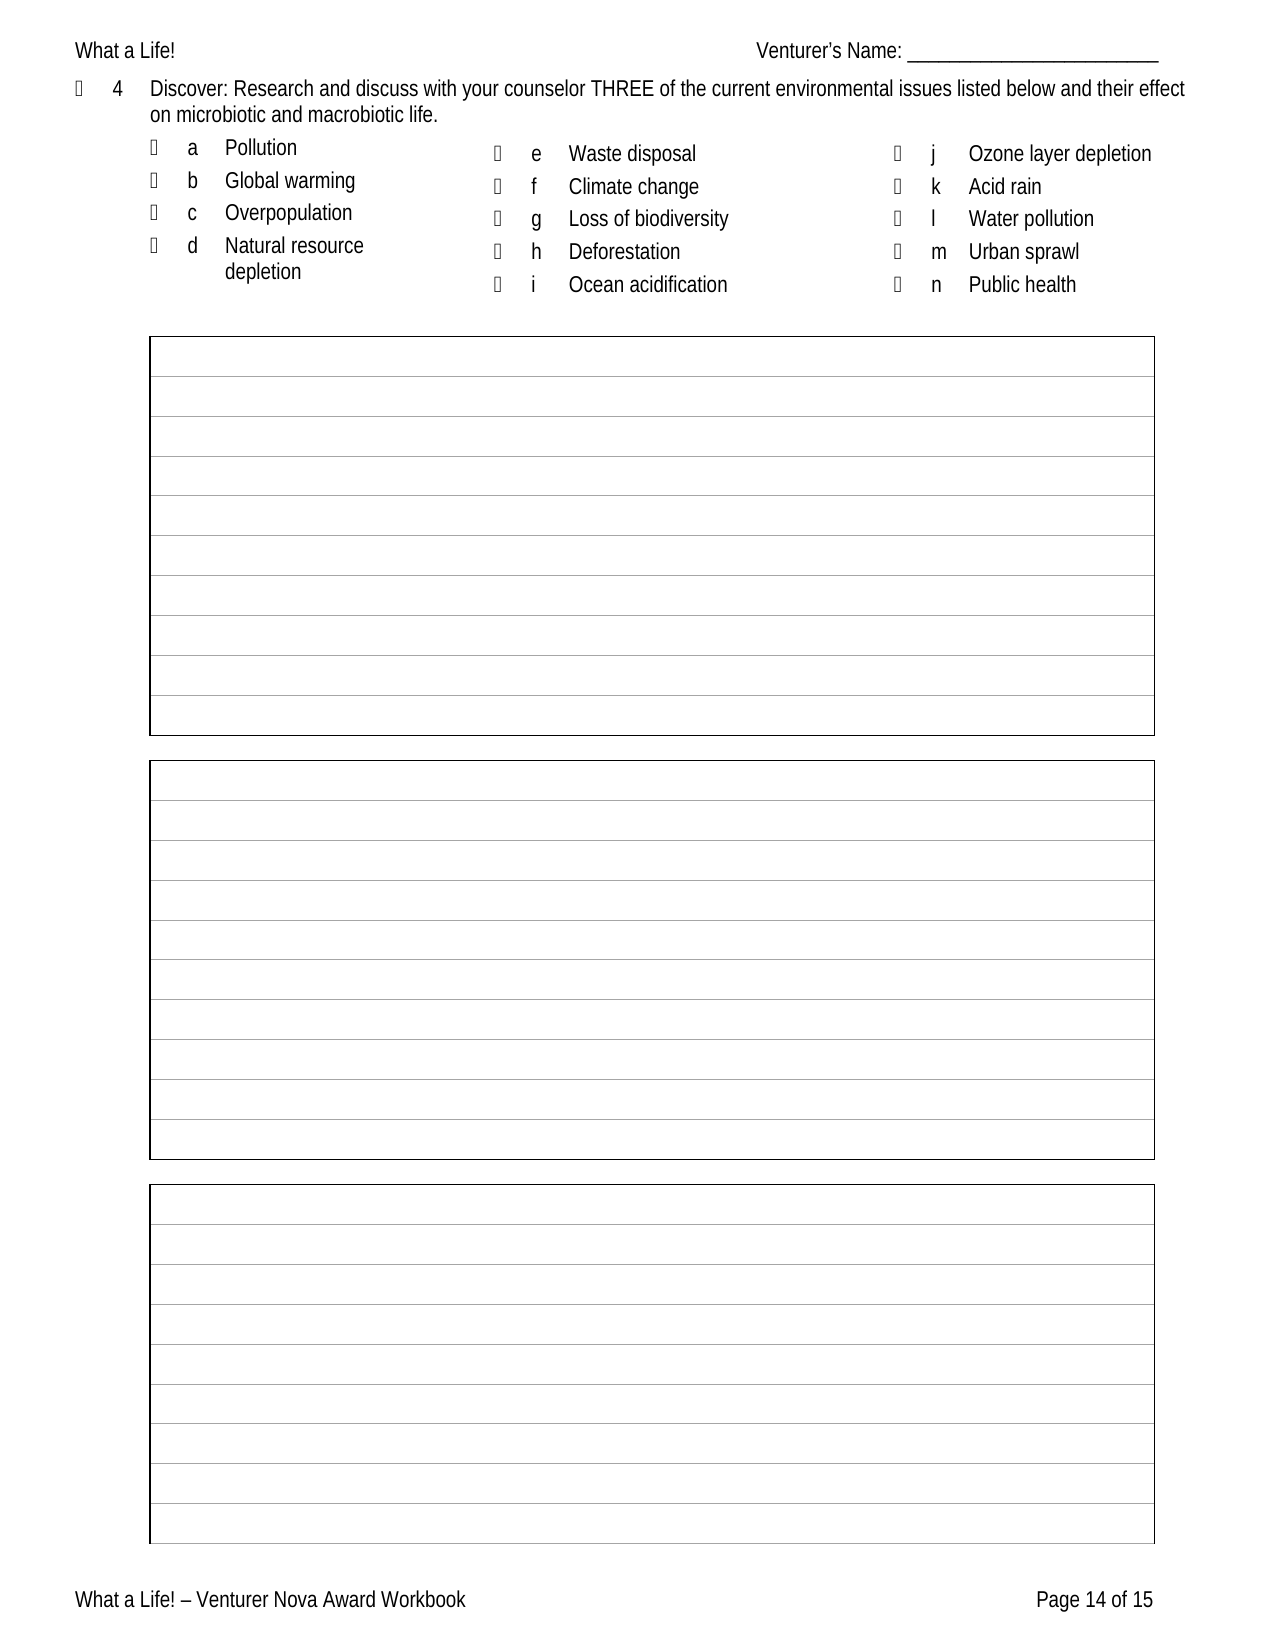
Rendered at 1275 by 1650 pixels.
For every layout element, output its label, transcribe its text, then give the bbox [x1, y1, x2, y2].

table_cell [151, 1120, 1154, 1159]
table_cell [151, 696, 1154, 735]
table_cell [151, 377, 1154, 416]
text a Pollution [150, 134, 400, 160]
table_cell [151, 496, 1154, 535]
text g Loss of biodiversity [494, 205, 800, 232]
table_cell [151, 1265, 1154, 1304]
text j Ozone layer depletion [894, 140, 1200, 167]
table_cell [151, 1225, 1154, 1264]
table_cell [151, 1464, 1154, 1503]
table_cell [151, 536, 1154, 575]
table_header [151, 1185, 1154, 1224]
text 4 Discover: Research and discuss with your counselor THREE of the current environmental issues listed below and their effect on microbiotic and macrobiotic life. [75, 75, 1200, 128]
table_cell [151, 1504, 1154, 1543]
table_cell [151, 960, 1154, 999]
table_cell [151, 1424, 1154, 1463]
table_cell [151, 576, 1154, 615]
table_cell [151, 1345, 1154, 1383]
text f Climate change [494, 173, 800, 199]
table_cell [151, 1080, 1154, 1119]
table_cell [151, 656, 1154, 695]
text i Ocean acidification [494, 271, 800, 297]
table_cell [151, 417, 1154, 456]
text n Public health [894, 271, 1200, 297]
text m Urban sprawl [894, 238, 1200, 264]
table_cell [151, 1305, 1154, 1343]
text k Acid rain [894, 173, 1200, 199]
text h Deforestation [494, 238, 800, 264]
table_cell [151, 1040, 1154, 1079]
text d Natural resource depletion [150, 232, 400, 284]
table_cell [151, 881, 1154, 919]
table_cell [151, 457, 1154, 495]
table_cell [151, 1385, 1154, 1423]
table_cell [151, 1000, 1154, 1039]
text e Waste disposal [494, 140, 800, 167]
table_cell [151, 921, 1154, 959]
table_header [151, 761, 1154, 800]
text c Overpopulation [150, 199, 400, 226]
table_cell [151, 841, 1154, 879]
table_header [151, 337, 1154, 376]
table_cell [151, 616, 1154, 655]
text b Global warming [150, 167, 400, 193]
text l Water pollution [894, 205, 1200, 232]
table_cell [151, 801, 1154, 840]
